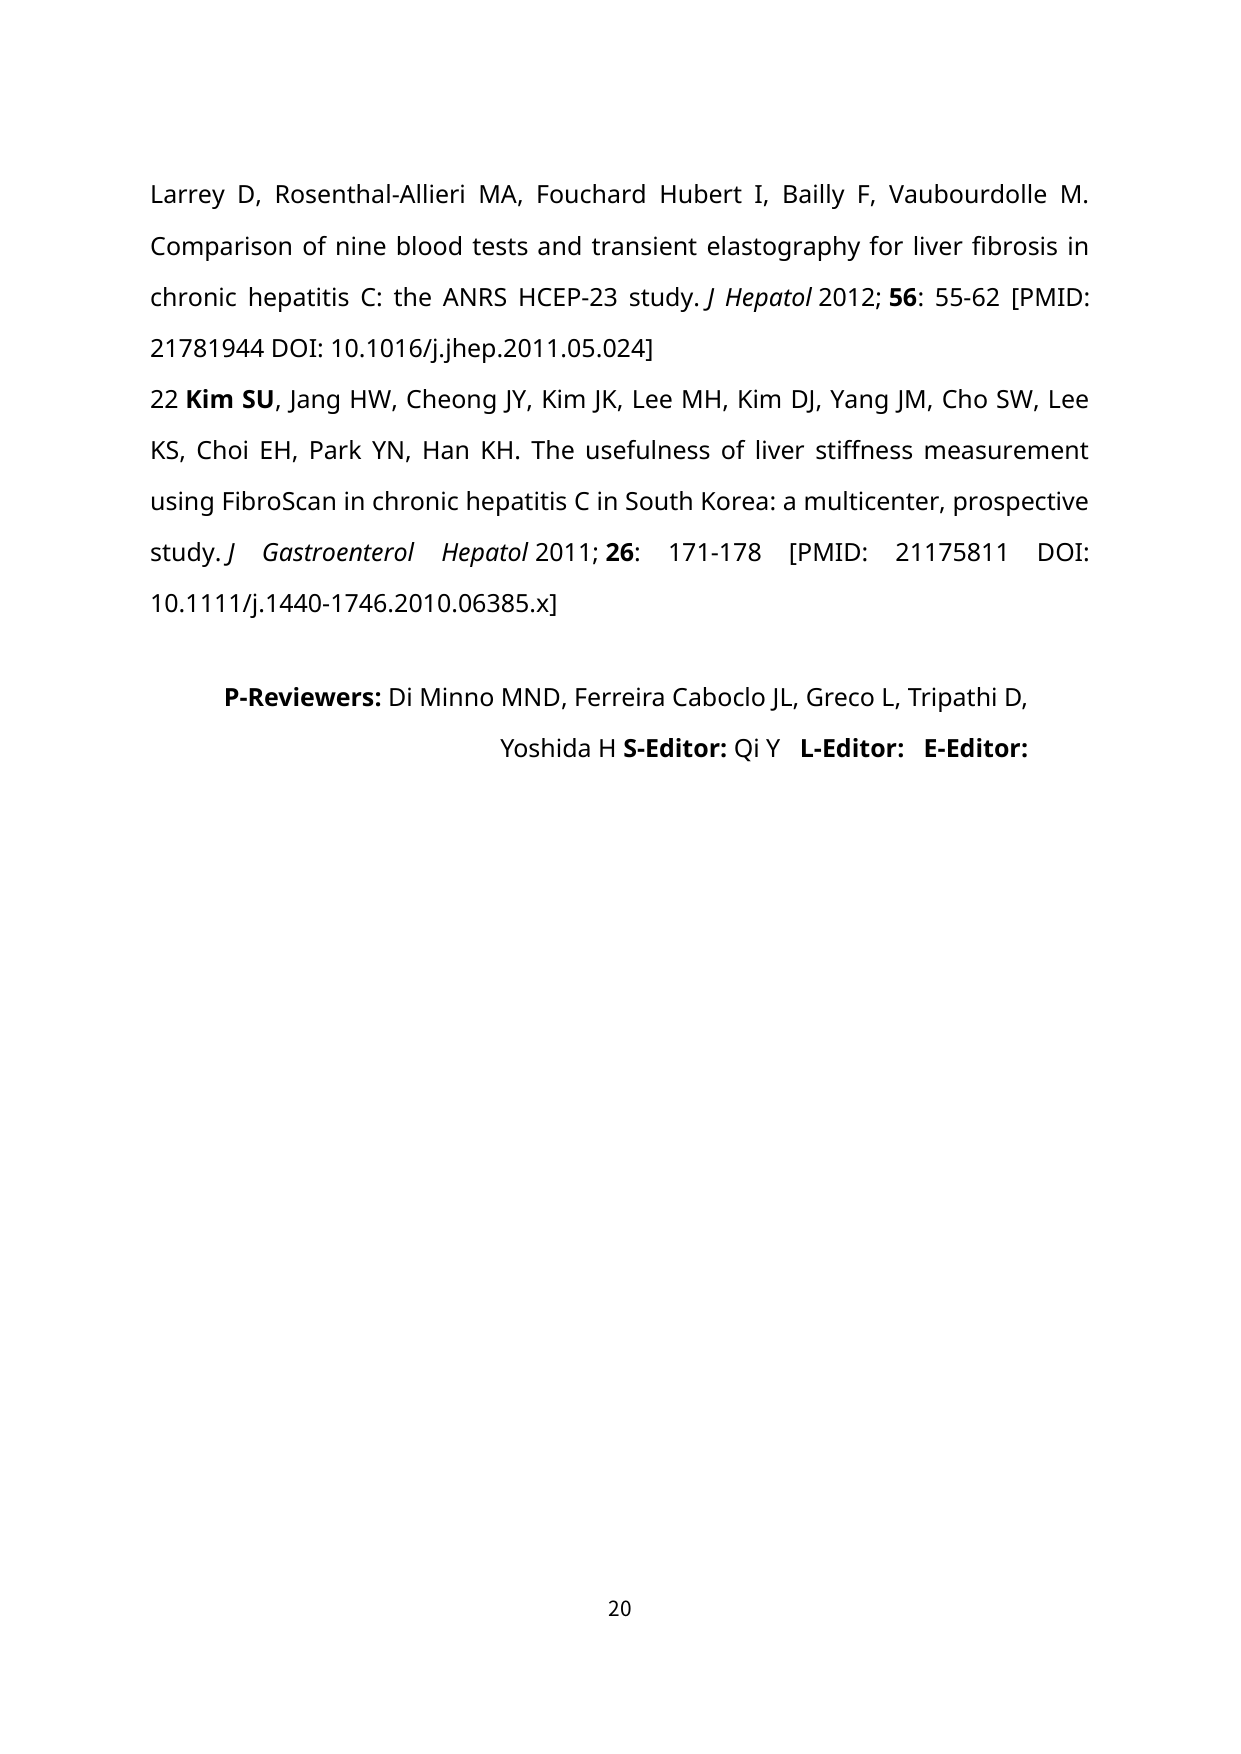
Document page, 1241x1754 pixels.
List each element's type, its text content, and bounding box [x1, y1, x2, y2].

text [150, 177, 1090, 364]
text 22 Kim SU, Jang HW, Cheong JY, Kim JK, Lee MH, Kim DJ, Yang JM, Cho SW, Lee KS, Choi EH, Park YN, Han KH. The usefulness of liver stiffness measurement using FibroScan in chronic hepatitis C in South Korea: a multicenter, prospective study. J Gastroenterol Hepatol 2011; 26: 171-178 [PMID: 21175811 DOI: 10.1111/j.1440-1746.2010.06385.x] [150, 381, 1090, 619]
text P-Reviewers: Di Minno MND, Ferreira Caboclo JL, Greco L, Tripathi D, Yoshida H S-Editor: Qi Y L-Editor: E-Editor: [150, 679, 1028, 764]
